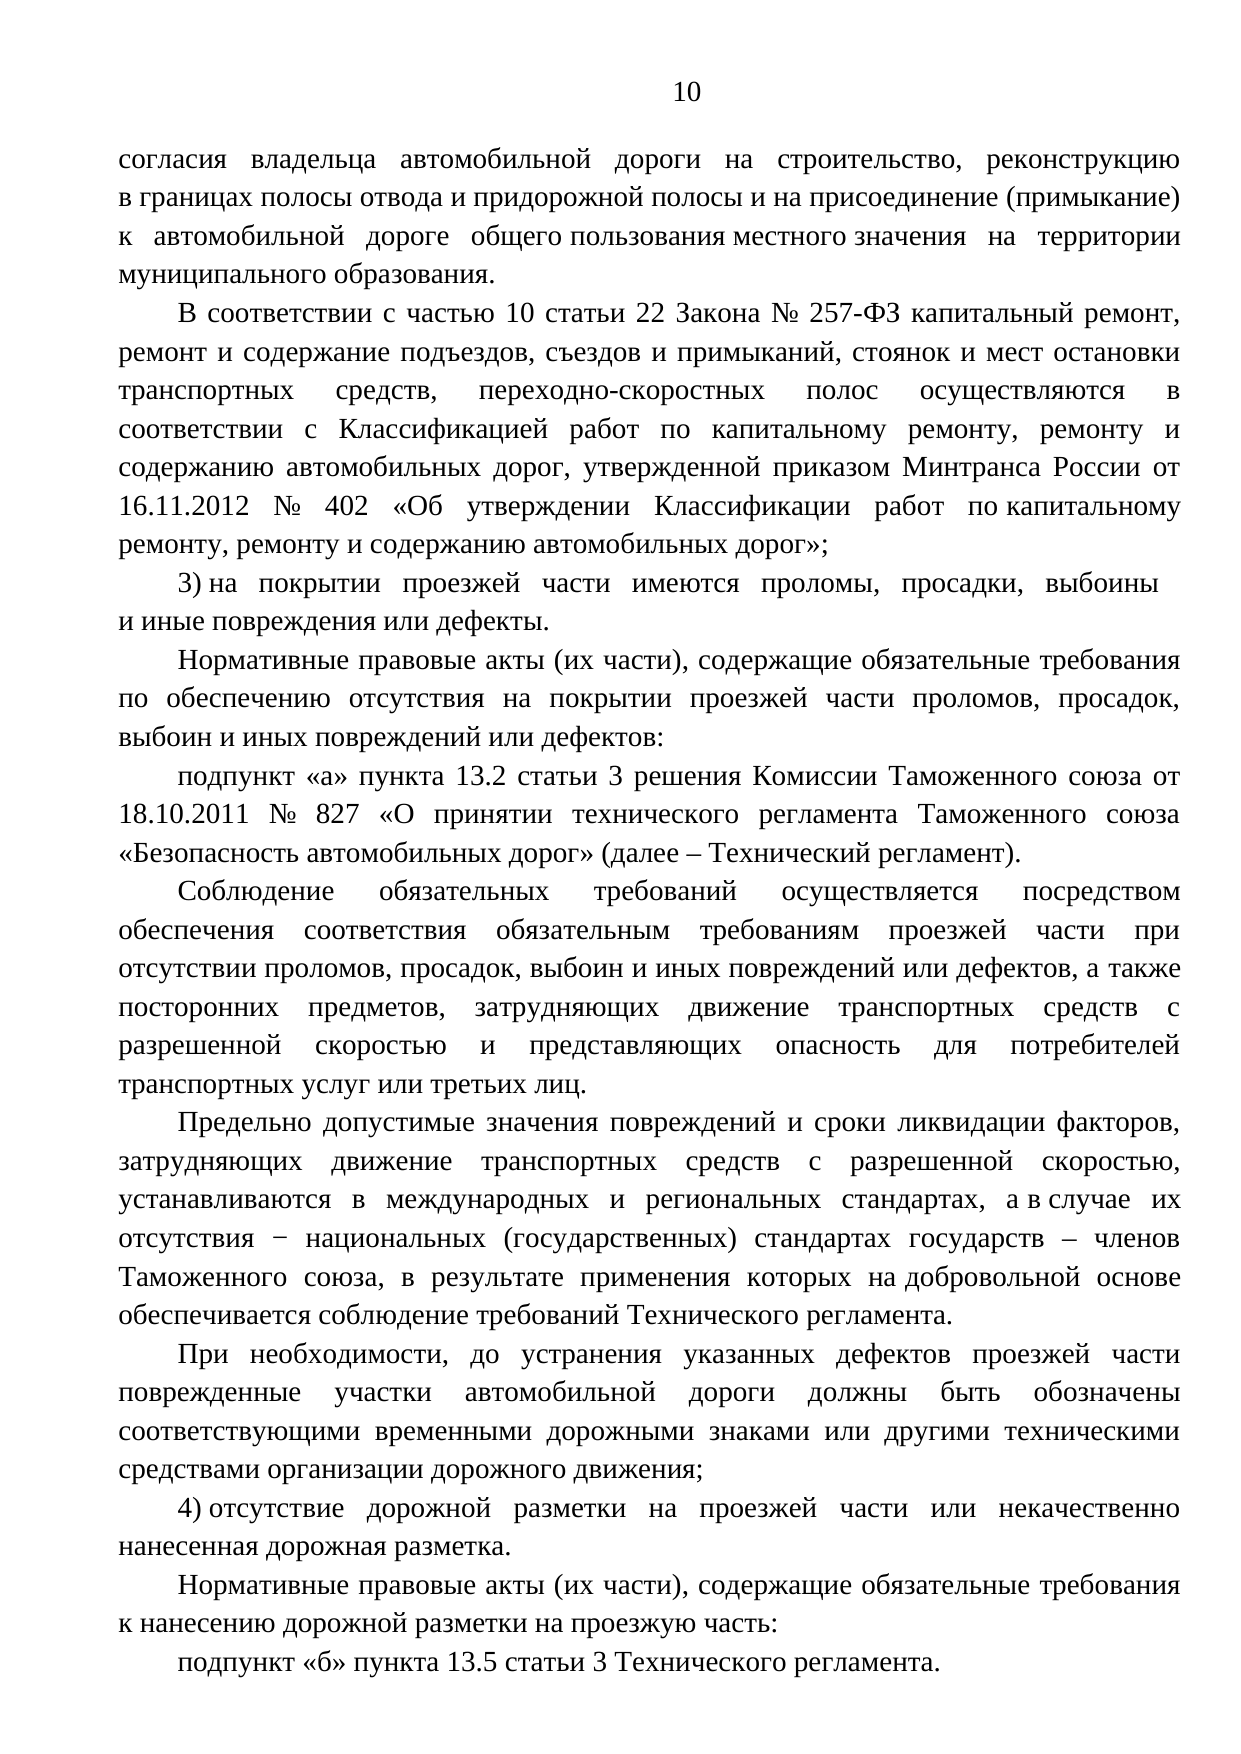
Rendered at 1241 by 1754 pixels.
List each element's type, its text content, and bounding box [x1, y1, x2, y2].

text В соответствии с частью 10 статьи 22 Закона № 257-ФЗ капитальный ремонт, ремонт и содержание подъездов, съездов и примыканий, стоянок и мест остановки транспортных средств, переходно-скоростных полос осуществляются в соответствии с Классификацией работ по капитальному ремонту, ремонту и содержанию автомобильных дорог, утвержденной приказом Минтранса России от 16.11.2012 № 402 «Об утверждении Классификации работ по капитальному ремонту, ремонту и содержанию автомобильных дорог»; [118, 295, 1181, 560]
text подпункт «б» пункта 13.5 статьи 3 Технического регламента. [118, 1644, 1181, 1678]
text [118, 141, 1181, 290]
text 3) на покрытии проезжей части имеются проломы, просадки, выбоины и иные повреждения или дефекты. [118, 565, 1181, 637]
text Нормативные правовые акты (их части), содержащие обязательные требования по обеспечению отсутствия на покрытии проезжей части проломов, просадок, выбоин и иных повреждений или дефектов: [118, 642, 1181, 753]
text 4) отсутствие дорожной разметки на проезжей части или некачественно нанесенная дорожная разметка. [118, 1490, 1181, 1562]
text Предельно допустимые значения повреждений и сроки ликвидации факторов, затрудняющих движение транспортных средств с разрешенной скоростью, устанавливаются в международных и региональных стандартах, а в случае их отсутствия − национальных (государственных) стандартах государств – членов Таможенного союза, в результате применения которых на добровольной основе обеспечивается соблюдение требований Технического регламента. [118, 1104, 1181, 1331]
text Соблюдение обязательных требований осуществляется посредством обеспечения соответствия обязательным требованиям проезжей части при отсутствии проломов, просадок, выбоин и иных повреждений или дефектов, а также посторонних предметов, затрудняющих движение транспортных средств с разрешенной скоростью и представляющих опасность для потребителей транспортных услуг или третьих лиц. [118, 873, 1181, 1099]
text подпункт «а» пункта 13.2 статьи 3 решения Комиссии Таможенного союза от 18.10.2011 № 827 «О принятии технического регламента Таможенного союза «Безопасность автомобильных дорог» (далее – Технический регламент). [118, 758, 1181, 868]
text При необходимости, до устранения указанных дефектов проезжей части поврежденные участки автомобильной дороги должны быть обозначены соответствующими временными дорожными знаками или другими техническими средствами организации дорожного движения; [118, 1336, 1181, 1485]
text Нормативные правовые акты (их части), содержащие обязательные требования к нанесению дорожной разметки на проезжую часть: [118, 1567, 1181, 1639]
